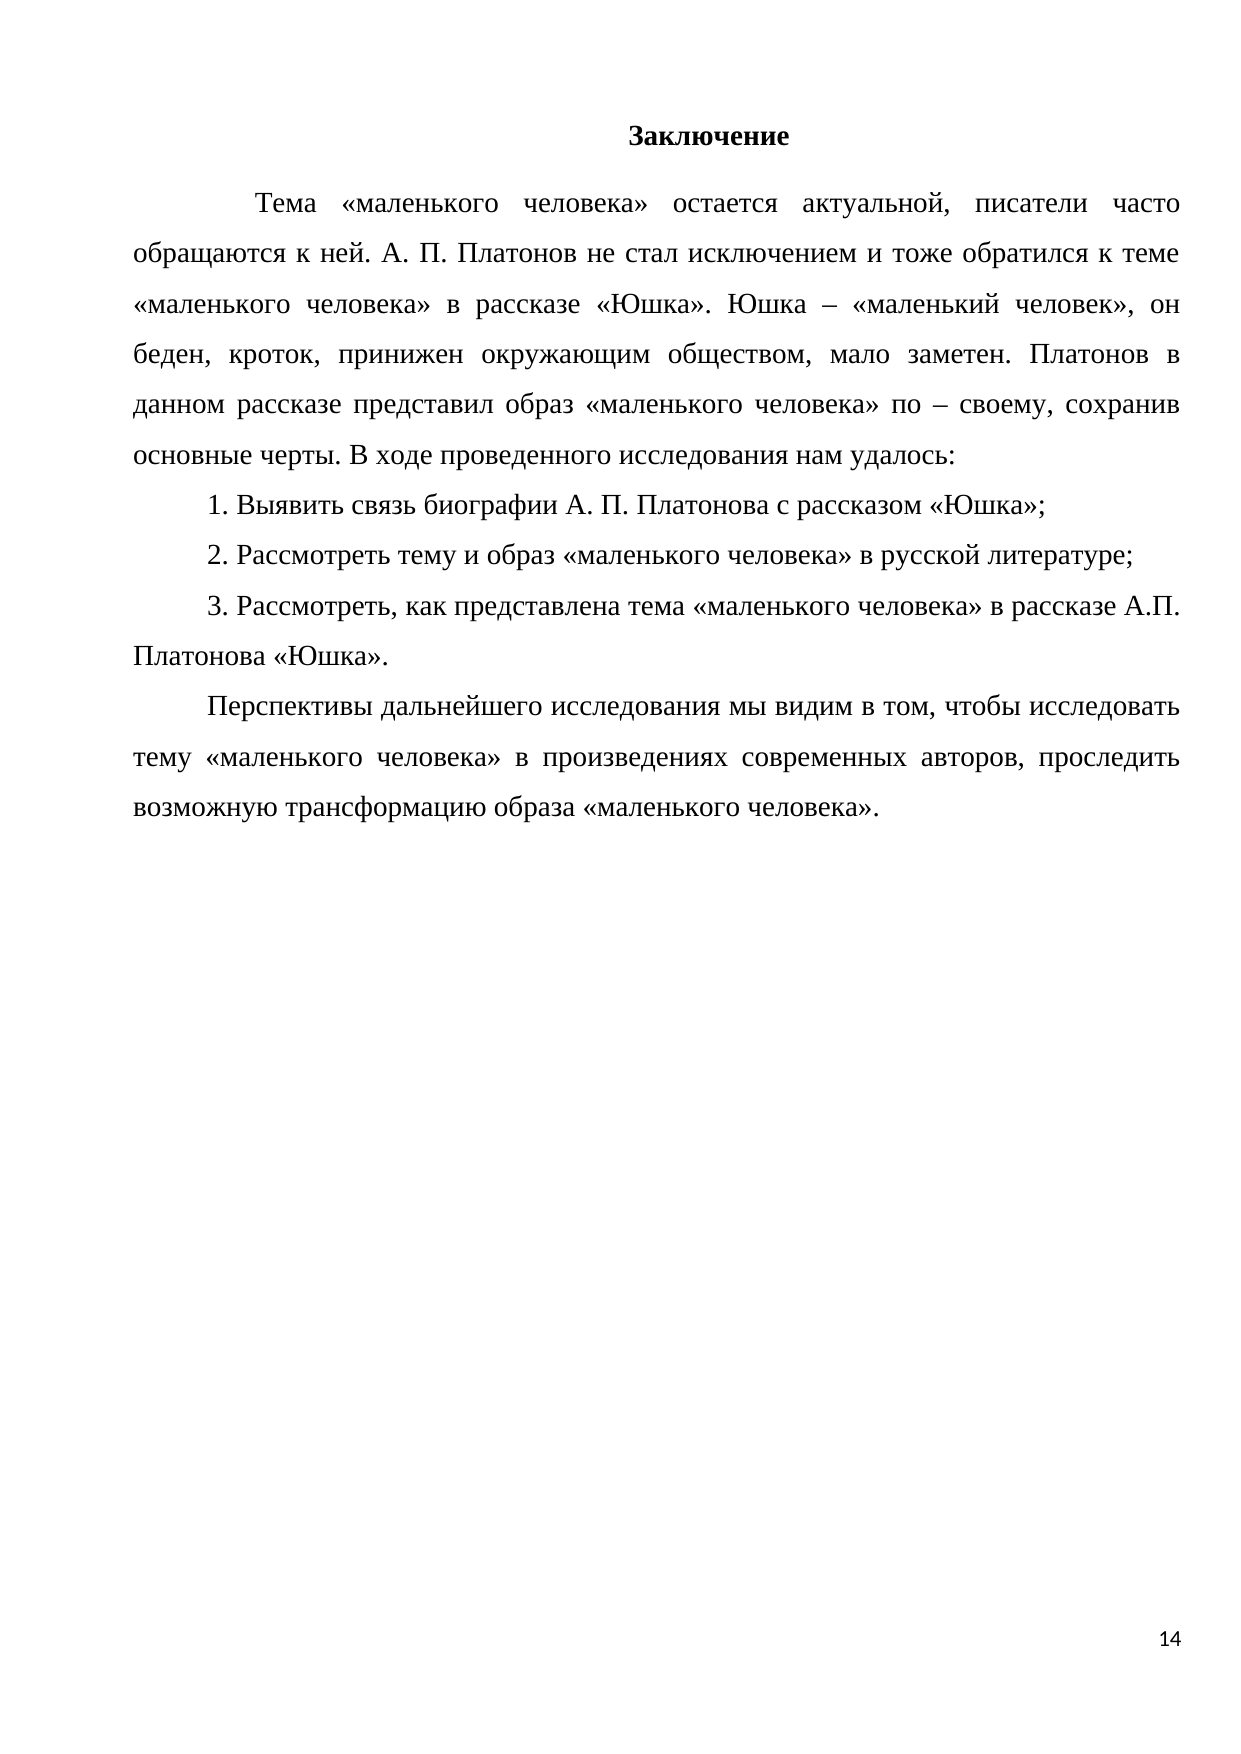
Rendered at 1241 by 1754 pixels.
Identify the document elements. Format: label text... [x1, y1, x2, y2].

text Перспективы дальнейшего исследования мы видим в том, чтобы исследовать тему «маленького человека» в произведениях современных авторов, проследить возможную трансформацию образа «маленького человека». [133, 688, 1181, 822]
text Заключение [251, 118, 1167, 152]
text Тема «маленького человека» остается актуальной, писатели часто обращаются к ней. А. П. Платонов не стал исключением и тоже обратился к теме «маленького человека» в рассказе «Юшка». Юшка – «маленький человек», он беден, кроток, принижен окружающим обществом, мало заметен. Платонов в данном рассказе представил образ «маленького человека» по – своему, сохранив основные черты. В ходе проведенного исследования нам удалось: [133, 185, 1181, 470]
text 1. Выявить связь биографии А. П. Платонова с рассказом «Юшка»; [133, 487, 1181, 521]
text 2. Рассмотреть тему и образ «маленького человека» в русской литературе; [133, 537, 1181, 571]
text 3. Рассмотреть, как представлена тема «маленького человека» в рассказе А.П. Платонова «Юшка». [133, 588, 1181, 672]
